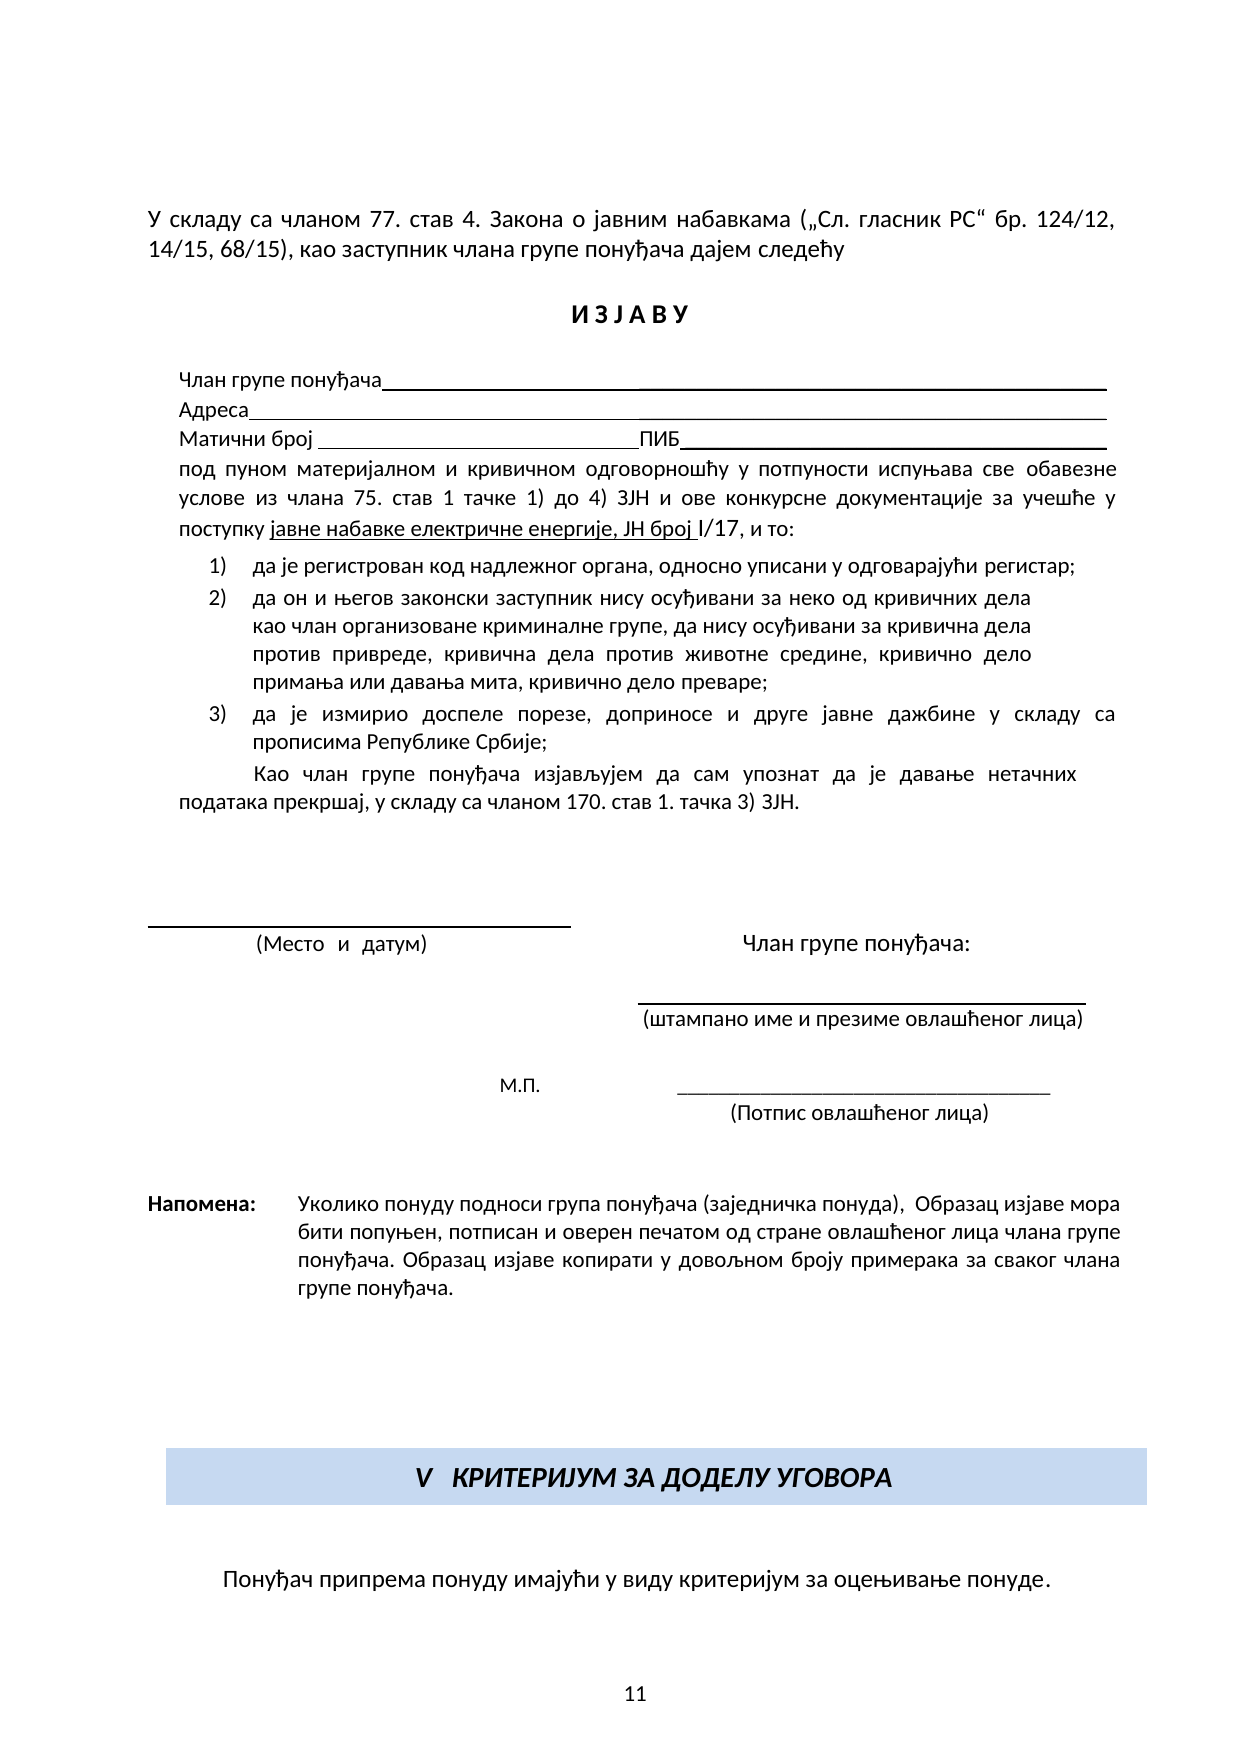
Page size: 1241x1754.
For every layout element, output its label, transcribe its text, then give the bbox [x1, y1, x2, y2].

text (штампано име и презиме овлашћеног лица) [601, 1001, 1122, 1032]
list да он и његов законски заступник нису осуђивани за неко од кривичних дела као члан организоване криминалне групе, да нису осуђивани за кривична дела против привреде, кривична дела против животне средине, кривично дело примања или давања мита, кривично дело преваре; [208, 583, 1033, 695]
text Понуђач припрема понуду имајући у виду критеријум за оцењивање понуде. [148, 1564, 1122, 1594]
text Напомена: Уколико понуду подноси група понуђача (заједничка понуда), Образац изјаве мора бити попуњен, потписан и оверен печатом од стране овлашћеног лица члана групе понуђача. Образац изјаве копирати у довољном броју примерака за сваког члана групе понуђача. [148, 1189, 1122, 1301]
text Адреса _________________________________________ [179, 395, 1122, 423]
list да је измирио доспеле порезе, доприносе и друге јавне дажбине у складу са прописима Републике Србије; [208, 699, 1117, 756]
text И З Ј А В У [148, 297, 1111, 330]
text М.П. ____________________________________ [148, 1072, 1122, 1098]
list да је регистрован код надлежног органа, односно уписани у одговарајући регистар; [208, 551, 1122, 579]
text Матични број ПИБ _____________________________________ [179, 424, 1122, 452]
text У складу са чланом 77. став 4. Закона о јавним набавкама („Сл. гласник РС“ бр. 124/12, 14/15, 68/15), као заступник члана групе понуђача дајем следећу [148, 203, 1117, 264]
text (Потпис овлашћеног лица) [148, 1098, 1122, 1126]
text (Место и датум) Члан групе понуђача: [148, 924, 1117, 958]
text Као члан групе понуђача изјављујем да сам упознат да је давање нетачних података прекршај, у складу са чланом 170. став 1. тачка 3) ЗЈН. [179, 759, 1078, 816]
text Члан групе понуђача _________________________________________ [179, 366, 1122, 394]
text под пуном материјалном и кривичном одговорношћу у потпуности испуњава све обавезне услове из члана 75. став 1 тачке 1) до 4) ЗЈН и ове конкурсне документације за учешће у поступку јавне набавке електричне енергије, ЈН број I/17, и то: [179, 454, 1117, 543]
